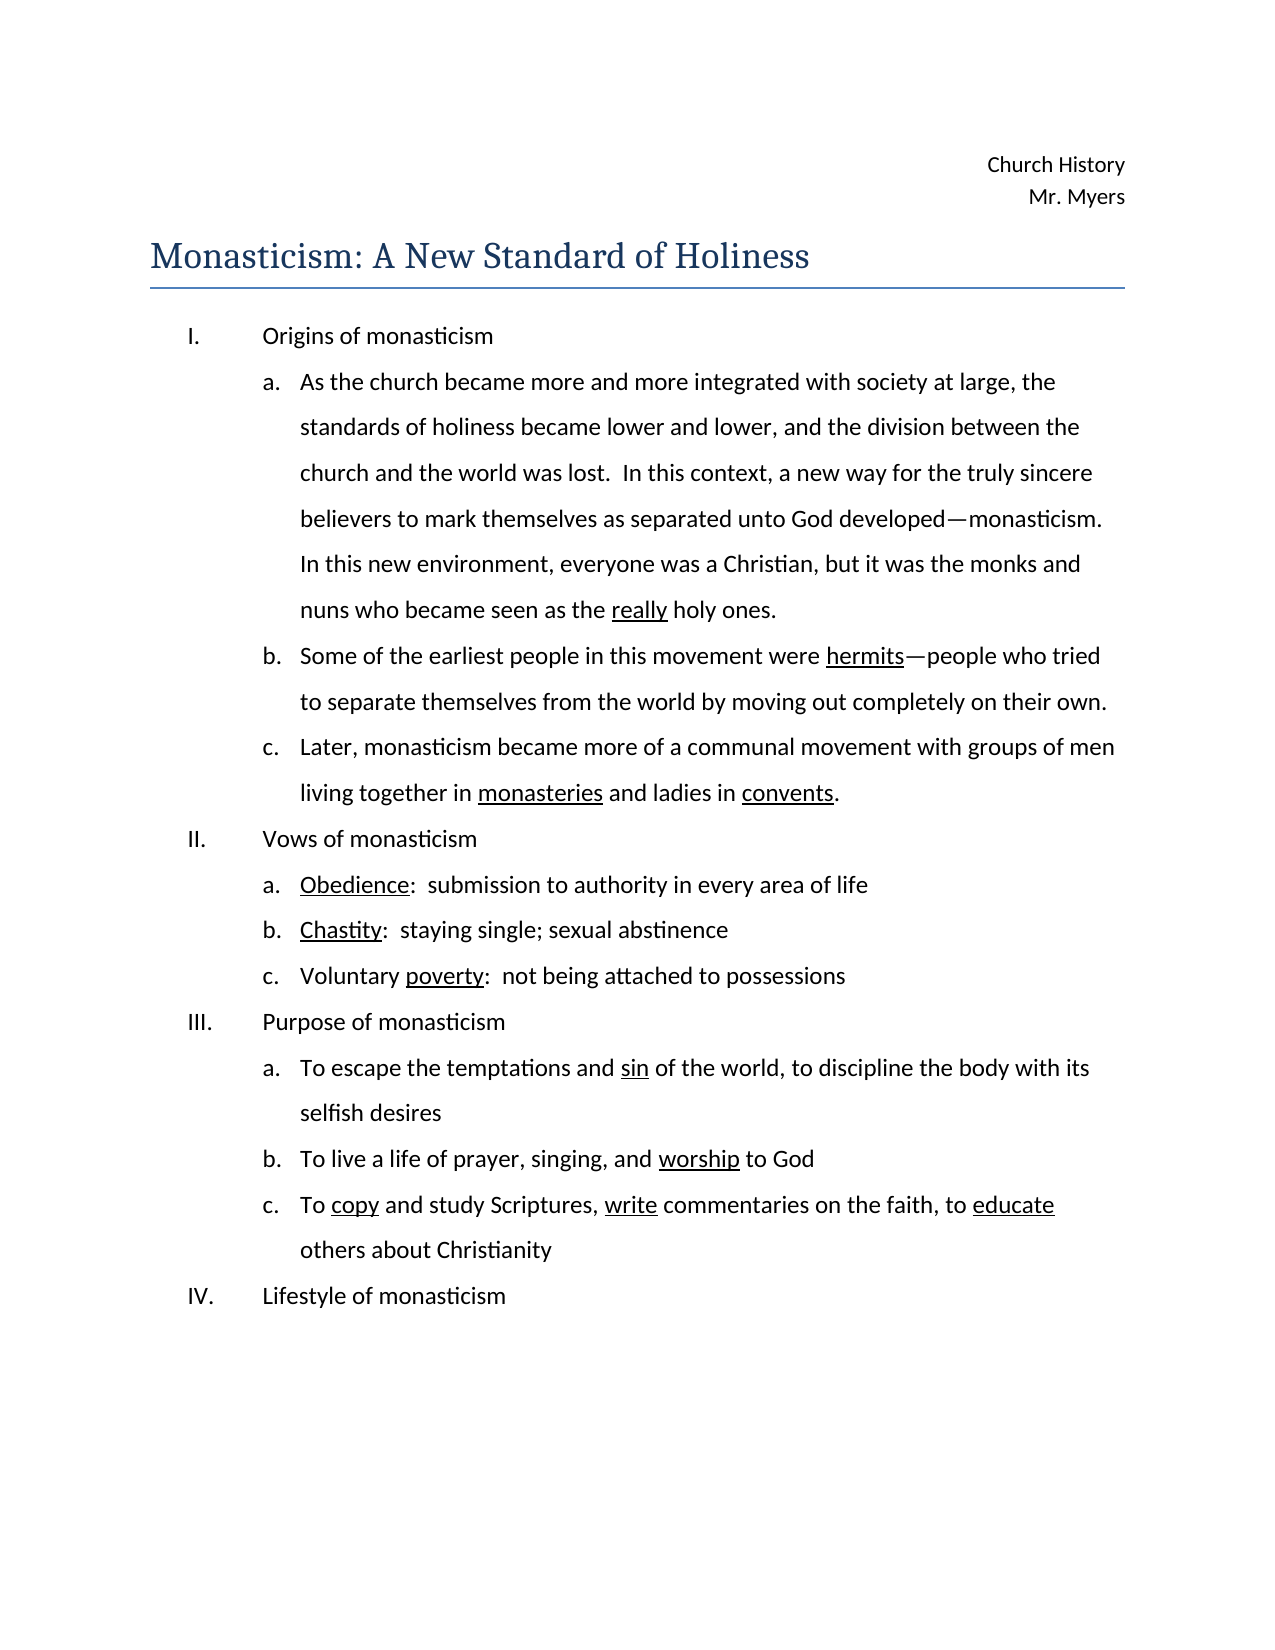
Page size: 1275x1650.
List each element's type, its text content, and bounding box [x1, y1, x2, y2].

list Chastity: staying single; sexual abstinence [262, 914, 1125, 945]
list To live a life of prayer, singing, and worship to God [262, 1143, 1125, 1174]
list As the church became more and more integrated with society at large, the standards of holiness became lower and lower, and the division between the church and the world was lost. In this context, a new way for the truly sincere believers to mark themselves as separated unto God developed—monasticism. In this new environment, everyone was a Christian, but it was the monks and nuns who became seen as the really holy ones. [262, 366, 1125, 625]
list Voluntary poverty: not being attached to possessions [262, 960, 1125, 991]
list Some of the earliest people in this movement were hermits—people who tried to separate themselves from the world by moving out completely on their own. [262, 640, 1125, 716]
list Later, monasticism became more of a communal movement with groups of men living together in monasteries and ladies in convents. [262, 732, 1125, 808]
list To escape the temptations and sin of the world, to discipline the body with its selfish desires [262, 1052, 1125, 1128]
text Church History Mr. Myers [150, 150, 1125, 210]
title Monasticism: A New Standard of Holiness [150, 235, 1125, 287]
list Vows of monasticism [187, 823, 1125, 853]
list To copy and study Scriptures, write commentaries on the faith, to educate others about Christianity [262, 1189, 1125, 1265]
list Lifestyle of monasticism [187, 1280, 1125, 1311]
list Origins of monasticism [187, 320, 1125, 351]
list Purpose of monasticism [187, 1006, 1125, 1036]
list Obedience: submission to authority in every area of life [262, 869, 1125, 899]
